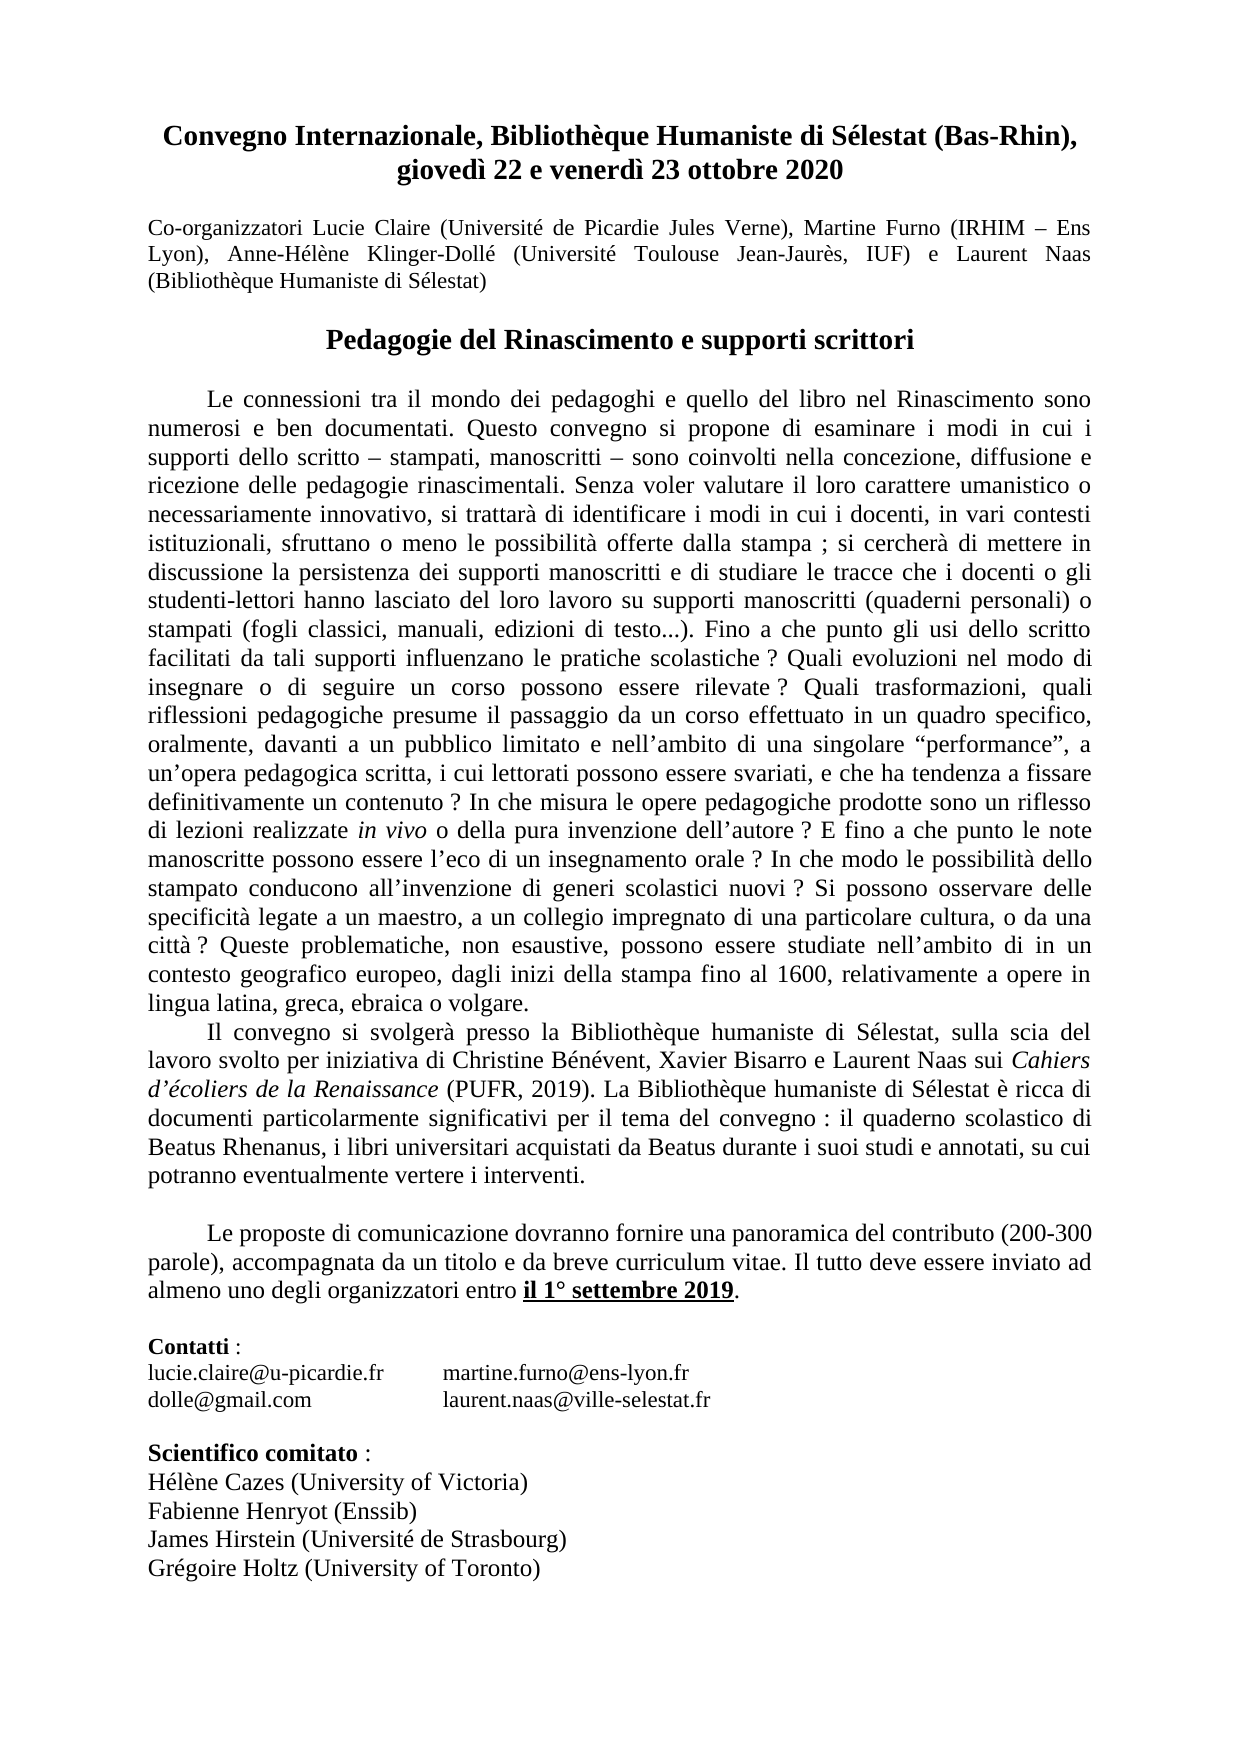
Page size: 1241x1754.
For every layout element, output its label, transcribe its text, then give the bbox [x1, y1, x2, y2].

text James Hirstein (Université de Strasbourg) [148, 1524, 1093, 1553]
text Le connessioni tra il mondo dei pedagoghi e quello del libro nel Rinascimento sono numerosi e ben documentati. Questo convegno si propone di esaminare i modi in cui i supporti dello scritto – stampati, manoscritti – sono coinvolti nella concezione, diffusione e ricezione delle pedagogie rinascimentali. Senza voler valutare il loro carattere umanistico o necessariamente innovativo, si trattarà di identificare i modi in cui i docenti, in vari contesti istituzionali, sfruttano o meno le possibilità offerte dalla stampa ; si cercherà di mettere in discussione la persistenza dei supporti manoscritti e di studiare le tracce che i docenti o gli studenti-lettori hanno lasciato del loro lavoro su supporti manoscritti (quaderni personali) o stampati (fogli classici, manuali, edizioni di testo...). Fino a che punto gli usi dello scritto facilitati da tali supporti influenzano le pratiche scolastiche ? Quali evoluzioni nel modo di insegnare o di seguire un corso possono essere rilevate ? Quali trasformazioni, quali riflessioni pedagogiche presume il passaggio da un corso effettuato in un quadro specifico, oralmente, davanti a un pubblico limitato e nell’ambito di una singolare “performance”, a un’opera pedagogica scritta, i cui lettorati possono essere svariati, e che ha tendenza a fissare definitivamente un contenuto ? In che misura le opere pedagogiche prodotte sono un riflesso di lezioni realizzate in vivo o della pura invenzione dell’autore ? E fino a che punto le note manoscritte possono essere l’eco di un insegnamento orale ? In che modo le possibilità dello stampato conducono all’invenzione di generi scolastici nuovi ? Si possono osservare delle specificità legate a un maestro, a un collegio impregnato di una particolare cultura, o da una città ? Queste problematiche, non esaustive, possono essere studiate nell’ambito di in un contesto geografico europeo, dagli inizi della stampa fino al 1600, relativamente a opere in lingua latina, greca, ebraica o volgare. [148, 384, 1093, 1017]
text Pedagogie del Rinascimento e supporti scrittori [148, 322, 1093, 355]
text giovedì 22 e venerdì 23 ottobre 2020 [148, 152, 1093, 185]
text Contatti : [148, 1333, 1093, 1359]
text Fabienne Henryot (Enssib) [148, 1496, 1093, 1524]
text Il convegno si svolgerà presso la Bibliothèque humaniste di Sélestat, sulla scia del lavoro svolto per iniziativa di Christine Bénévent, Xavier Bisarro e Laurent Naas sui Cahiers d’écoliers de la Renaissance (PUFR, 2019). La Bibliothèque humaniste di Sélestat è ricca di documenti particolarmente significativi per il tema del convegno : il quaderno scolastico di Beatus Rhenanus, i libri universitari acquistati da Beatus durante i suoi studi e annotati, su cui potranno eventualmente vertere i interventi. [148, 1017, 1093, 1189]
text Le proposte di comunicazione dovranno fornire una panoramica del contributo (200-300 parole), accompagnata da un titolo e da breve curriculum vitae. Il tutto deve essere inviato ad almeno uno degli organizzatori entro il 1° settembre 2019. [148, 1218, 1093, 1304]
text dolle@gmail.com laurent.naas@ville-selestat.fr [148, 1386, 1093, 1412]
text Hélène Cazes (University of Victoria) [148, 1467, 1093, 1496]
text Scientifico comitato : [148, 1438, 1093, 1467]
text lucie.claire@u-picardie.fr martine.furno@ens-lyon.fr [148, 1359, 1093, 1386]
text Grégoire Holtz (University of Toronto) [148, 1553, 1093, 1582]
text Convegno Internazionale, Bibliothèque Humaniste di Sélestat (Bas-Rhin), [148, 118, 1093, 152]
text Co-organizzatori Lucie Claire (Université de Picardie Jules Verne), Martine Furno (IRHIM – Ens Lyon), Anne-Hélène Klinger-Dollé (Université Toulouse Jean-Jaurès, IUF) e Laurent Naas (Bibliothèque Humaniste di Sélestat) [148, 214, 1093, 293]
